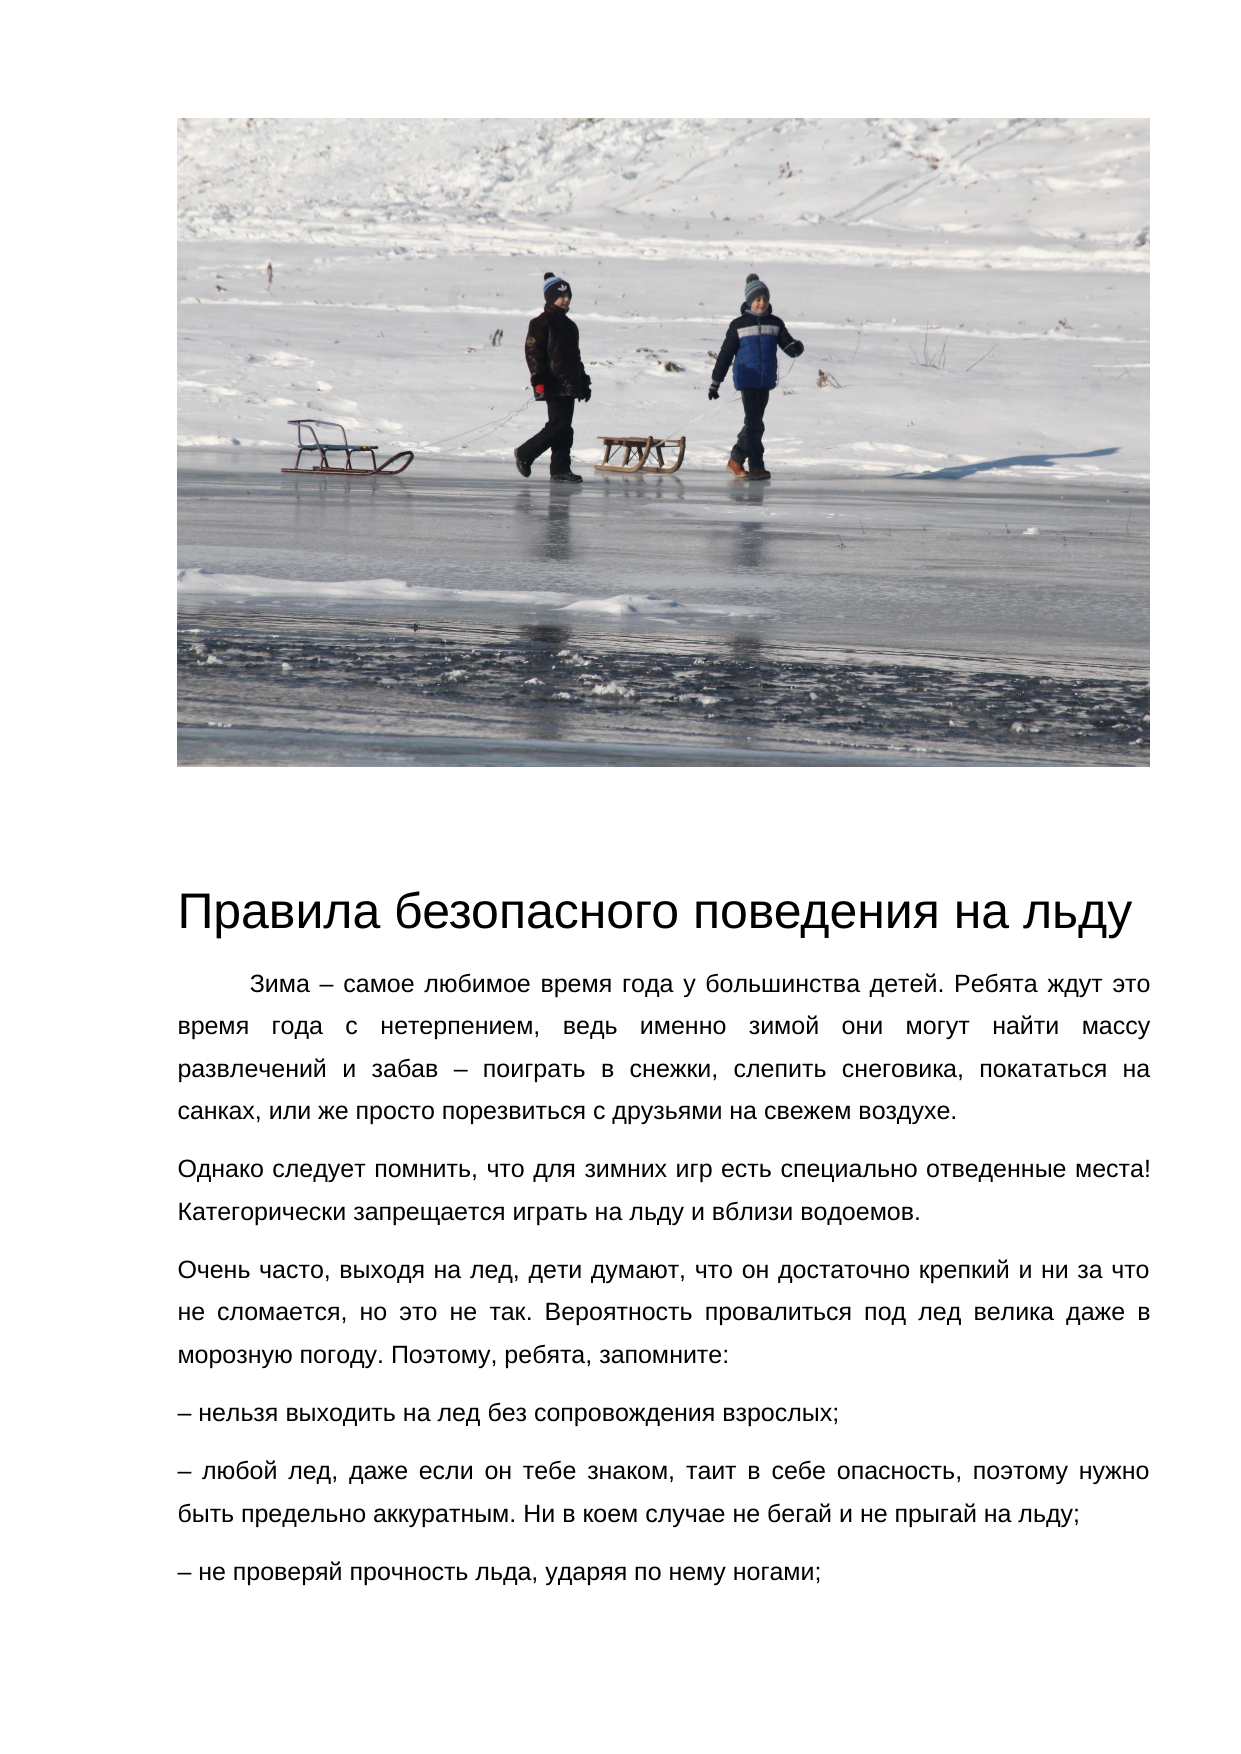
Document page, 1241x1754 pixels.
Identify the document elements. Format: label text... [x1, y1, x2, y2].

text Однако следует помнить, что для зимних игр есть специально отведенные места! Категорически запрещается играть на льду и вблизи водоемов. [177, 1140, 1152, 1225]
text Зима – самое любимое время года у большинства детей. Ребята ждут это время года с нетерпением, ведь именно зимой они могут найти массу развлечений и забав – поиграть в снежки, слепить снеговика, покататься на санках, или же просто порезвиться с друзьями на свежем воздухе. [177, 955, 1152, 1125]
text Правила безопасного поведения на льду [177, 882, 1152, 939]
picture [177, 118, 1150, 767]
text – нельзя выходить на лед без сопровождения взрослых; [177, 1384, 1152, 1427]
text – не проверяй прочность льда, ударяя по нему ногами; [177, 1543, 1152, 1585]
text – любой лед, даже если он тебе знаком, таит в себе опасность, поэтому нужно быть предельно аккуратным. Ни в коем случае не бегай и не прыгай на льду; [177, 1442, 1152, 1527]
text Очень часто, выходя на лед, дети думают, что он достаточно крепкий и ни за что не сломается, но это не так. Вероятность провалиться под лед велика даже в морозную погоду. Поэтому, ребята, запомните: [177, 1241, 1152, 1368]
